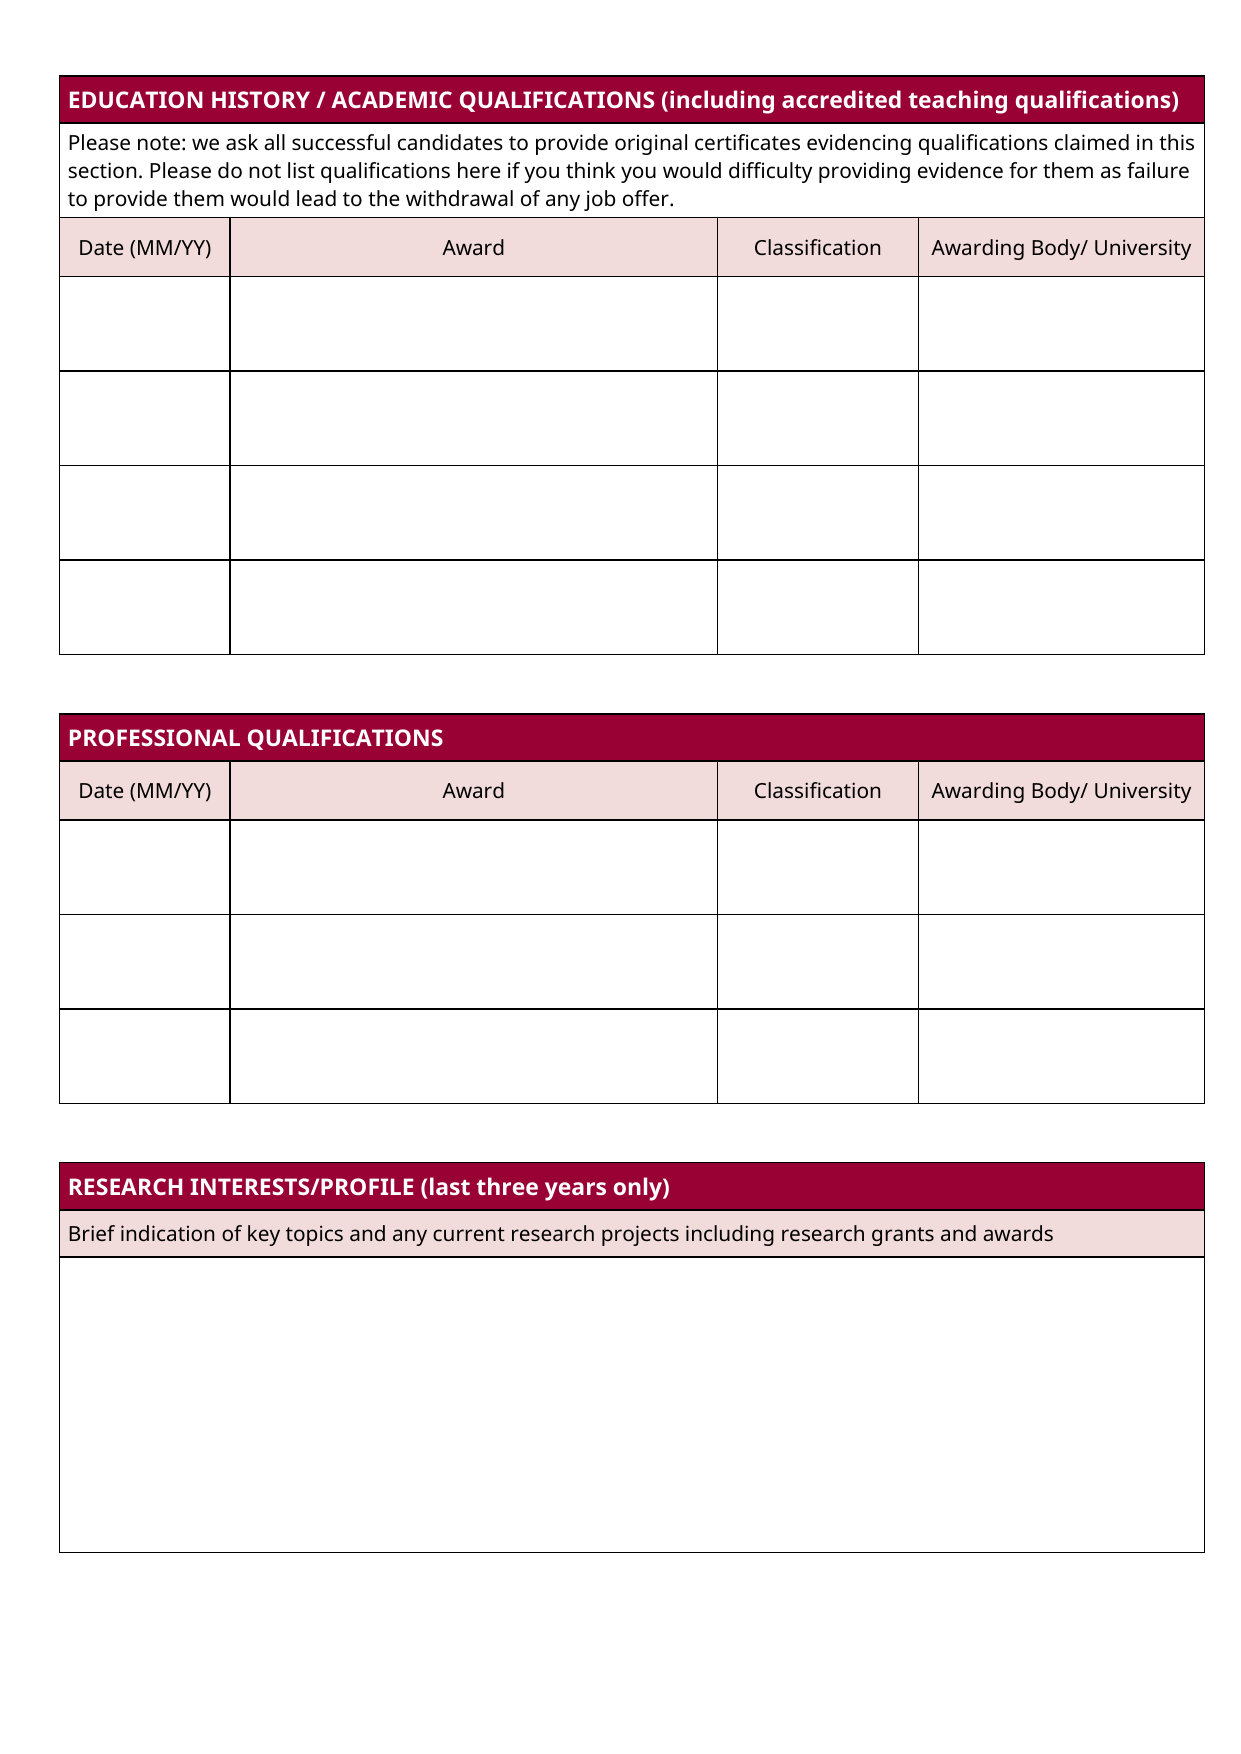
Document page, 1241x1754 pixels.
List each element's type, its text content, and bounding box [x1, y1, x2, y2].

table_cell [231, 915, 717, 1008]
table_cell [231, 821, 717, 914]
table_header EDUCATION HISTORY / ACADEMIC QUALIFICATIONS (including accredited teaching qualifications) [60, 77, 1204, 122]
table_cell Awarding Body/ University [919, 762, 1204, 819]
table_cell Award [231, 762, 717, 819]
table_cell [919, 561, 1204, 654]
table_cell [60, 821, 229, 914]
table_cell [231, 466, 717, 559]
table_cell [919, 372, 1204, 465]
table_cell [60, 561, 229, 654]
table_cell [718, 277, 918, 370]
table_cell Date (MM/YY) [60, 218, 229, 276]
table_cell [718, 915, 918, 1008]
table_header PROFESSIONAL QUALIFICATIONS [60, 715, 1204, 760]
table_cell [60, 466, 229, 559]
table_cell [718, 466, 918, 559]
table_cell Awarding Body/ University [919, 218, 1204, 276]
table_cell [919, 466, 1204, 559]
table_cell [718, 561, 918, 654]
table_cell [718, 1010, 918, 1103]
table_cell [60, 372, 229, 465]
table_cell [718, 821, 918, 914]
table_header RESEARCH INTERESTS/PROFILE (last three years only) [60, 1163, 1204, 1209]
table_cell [231, 561, 717, 654]
table_cell Please note: we ask all successful candidates to provide original certificates evidencing qualifications claimed in this section. Please do not list qualifications here if you think you would difficulty providing evidence for them as failure to provide them would lead to the withdrawal of any job offer. [60, 124, 1204, 217]
table_cell [919, 915, 1204, 1008]
table_cell [919, 1010, 1204, 1103]
table_cell Brief indication of key topics and any current research projects including research grants and awards [60, 1211, 1204, 1256]
table_cell Classification [718, 218, 918, 276]
table_cell [919, 277, 1204, 370]
table_cell [231, 1010, 717, 1103]
table_cell [60, 915, 229, 1008]
table_cell [231, 372, 717, 465]
table_cell [718, 372, 918, 465]
table_cell [60, 1010, 229, 1103]
table_cell [60, 1258, 1204, 1552]
table_cell Date (MM/YY) [60, 762, 229, 819]
table_cell Classification [718, 762, 918, 819]
table_cell Award [231, 218, 717, 276]
table_cell [231, 277, 717, 370]
table_cell [919, 821, 1204, 914]
table_cell [60, 277, 229, 370]
